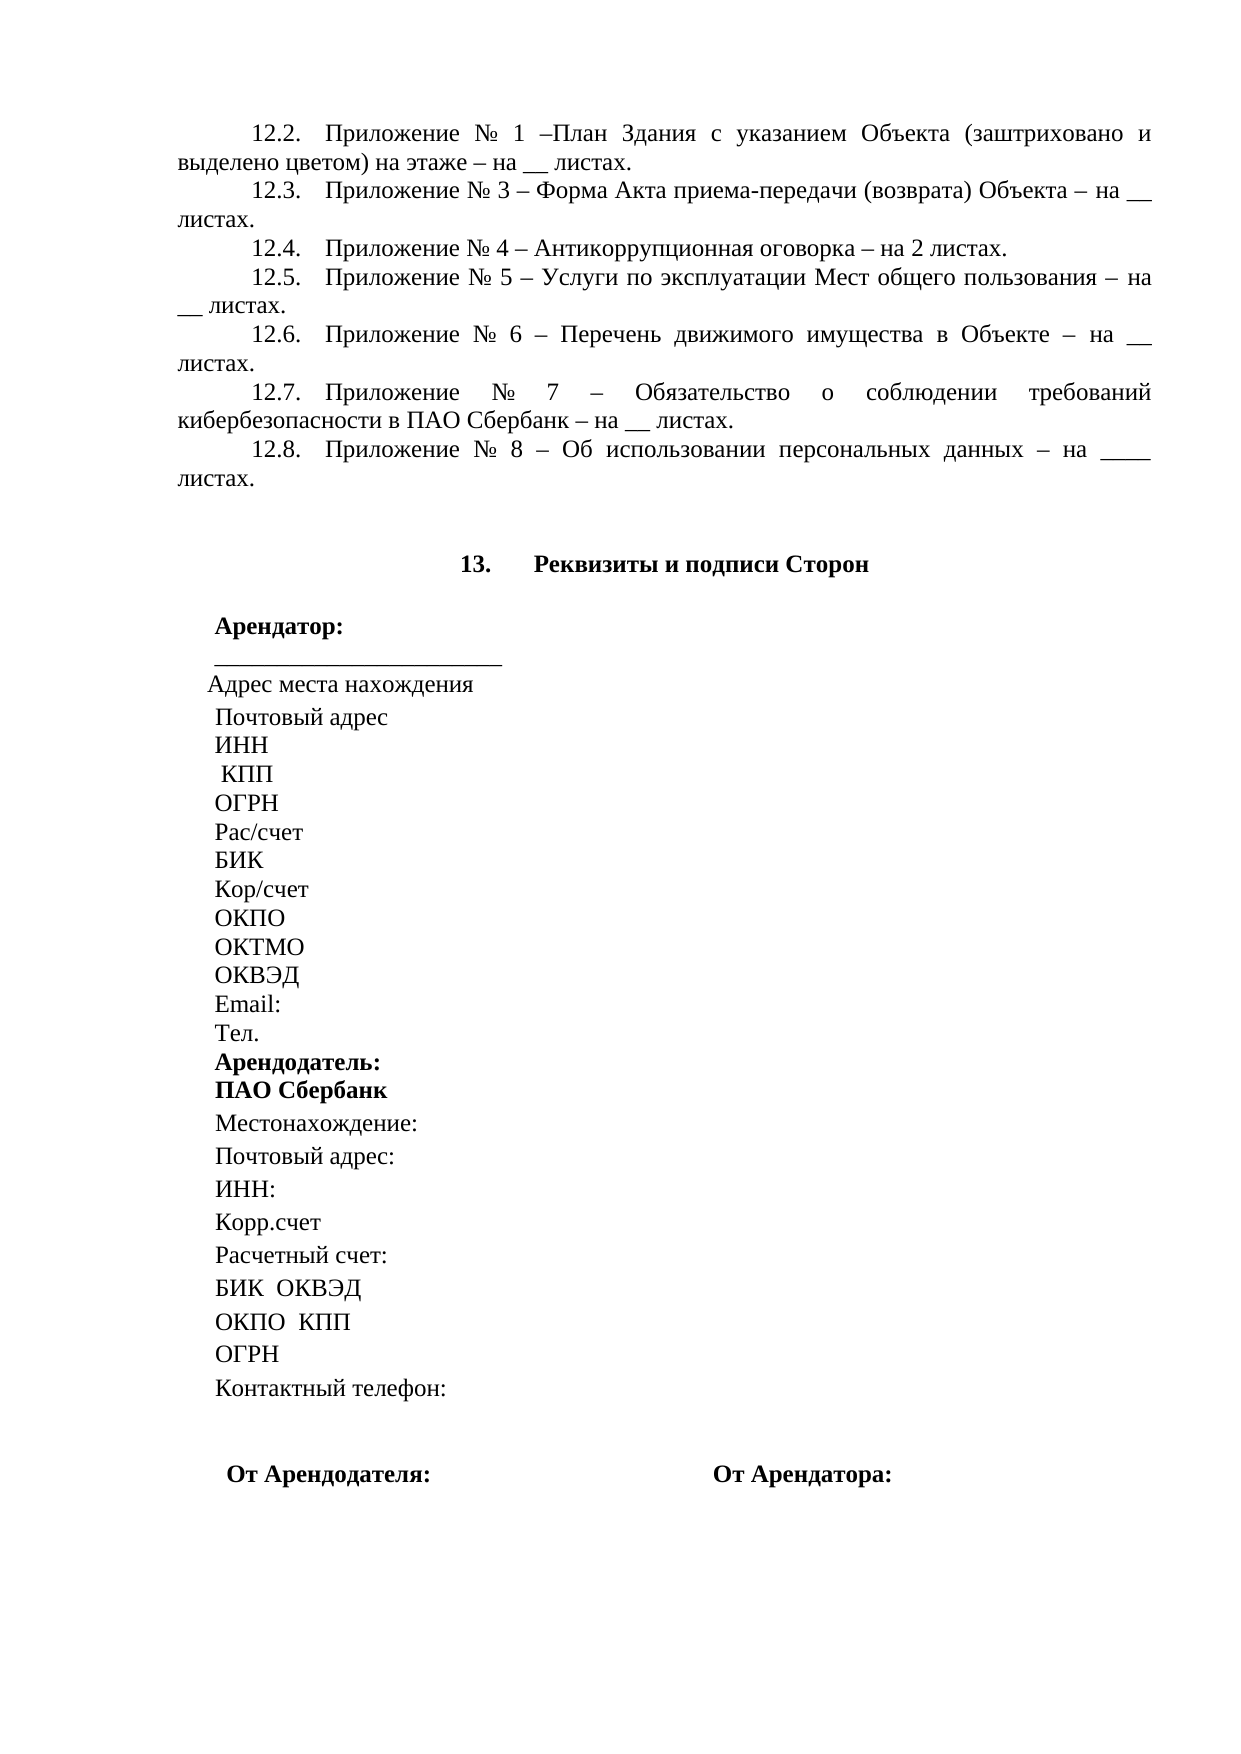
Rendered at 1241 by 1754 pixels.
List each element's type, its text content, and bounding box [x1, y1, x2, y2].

text Расчетный счет: [177, 1241, 1152, 1269]
text ОКТМО [177, 932, 1152, 960]
text ОГРН [177, 788, 1152, 817]
text Почтовый адрес [177, 702, 1152, 730]
text ИНН [177, 730, 1152, 759]
text БИК [177, 845, 1152, 874]
text Адрес места нахождения [207, 669, 1152, 697]
list Приложение № 1 –План Здания с указанием Объекта (заштриховано и выделено цветом) на этаже – на __ листах. [177, 118, 1152, 176]
list Приложение № 7 – Обязательство о соблюдении требований кибербезопасности в ПАО Сбербанк – на __ листах. [177, 377, 1152, 434]
text ОКВЭД [177, 960, 1152, 989]
text _______________________ [177, 640, 1152, 669]
text ОГРН [177, 1339, 1152, 1368]
table_header От Арендодателя: [177, 1460, 664, 1518]
text ОКПО КПП [177, 1307, 1152, 1335]
text Кор/счет [177, 874, 1152, 903]
table_header От Арендатора: [664, 1460, 1164, 1518]
text Рас/счет [177, 817, 1152, 845]
text Местонахождение: [177, 1108, 1152, 1137]
list Приложение № 3 – Форма Акта приема-передачи (возврата) Объекта – на __ листах. [177, 176, 1152, 233]
text Тел. [177, 1018, 1152, 1047]
list Реквизиты и подписи Сторон [177, 549, 1152, 578]
text КПП [177, 759, 1152, 788]
text Арендатор: [177, 611, 1152, 640]
text ПАО Сбербанк [177, 1075, 1152, 1104]
list Приложение № 5 – Услуги по эксплуатации Мест общего пользования – на __ листах. [177, 262, 1152, 319]
text Арендодатель: [177, 1047, 1152, 1075]
text Корр.счет [177, 1207, 1152, 1236]
text БИК ОКВЭД [177, 1273, 1152, 1302]
list Приложение № 4 – Антикоррупционная оговорка – на 2 листах. [177, 233, 1152, 262]
text Email: [177, 989, 1152, 1018]
text Контактный телефон: [177, 1373, 1152, 1401]
text Почтовый адрес: [177, 1141, 1152, 1170]
list Приложение № 6 – Перечень движимого имущества в Объекте – на __ листах. [177, 319, 1152, 377]
text ИНН: [177, 1174, 1152, 1203]
list Приложение № 8 – Об использовании персональных данных – на ____ листах. [177, 434, 1152, 492]
text ОКПО [177, 903, 1152, 932]
